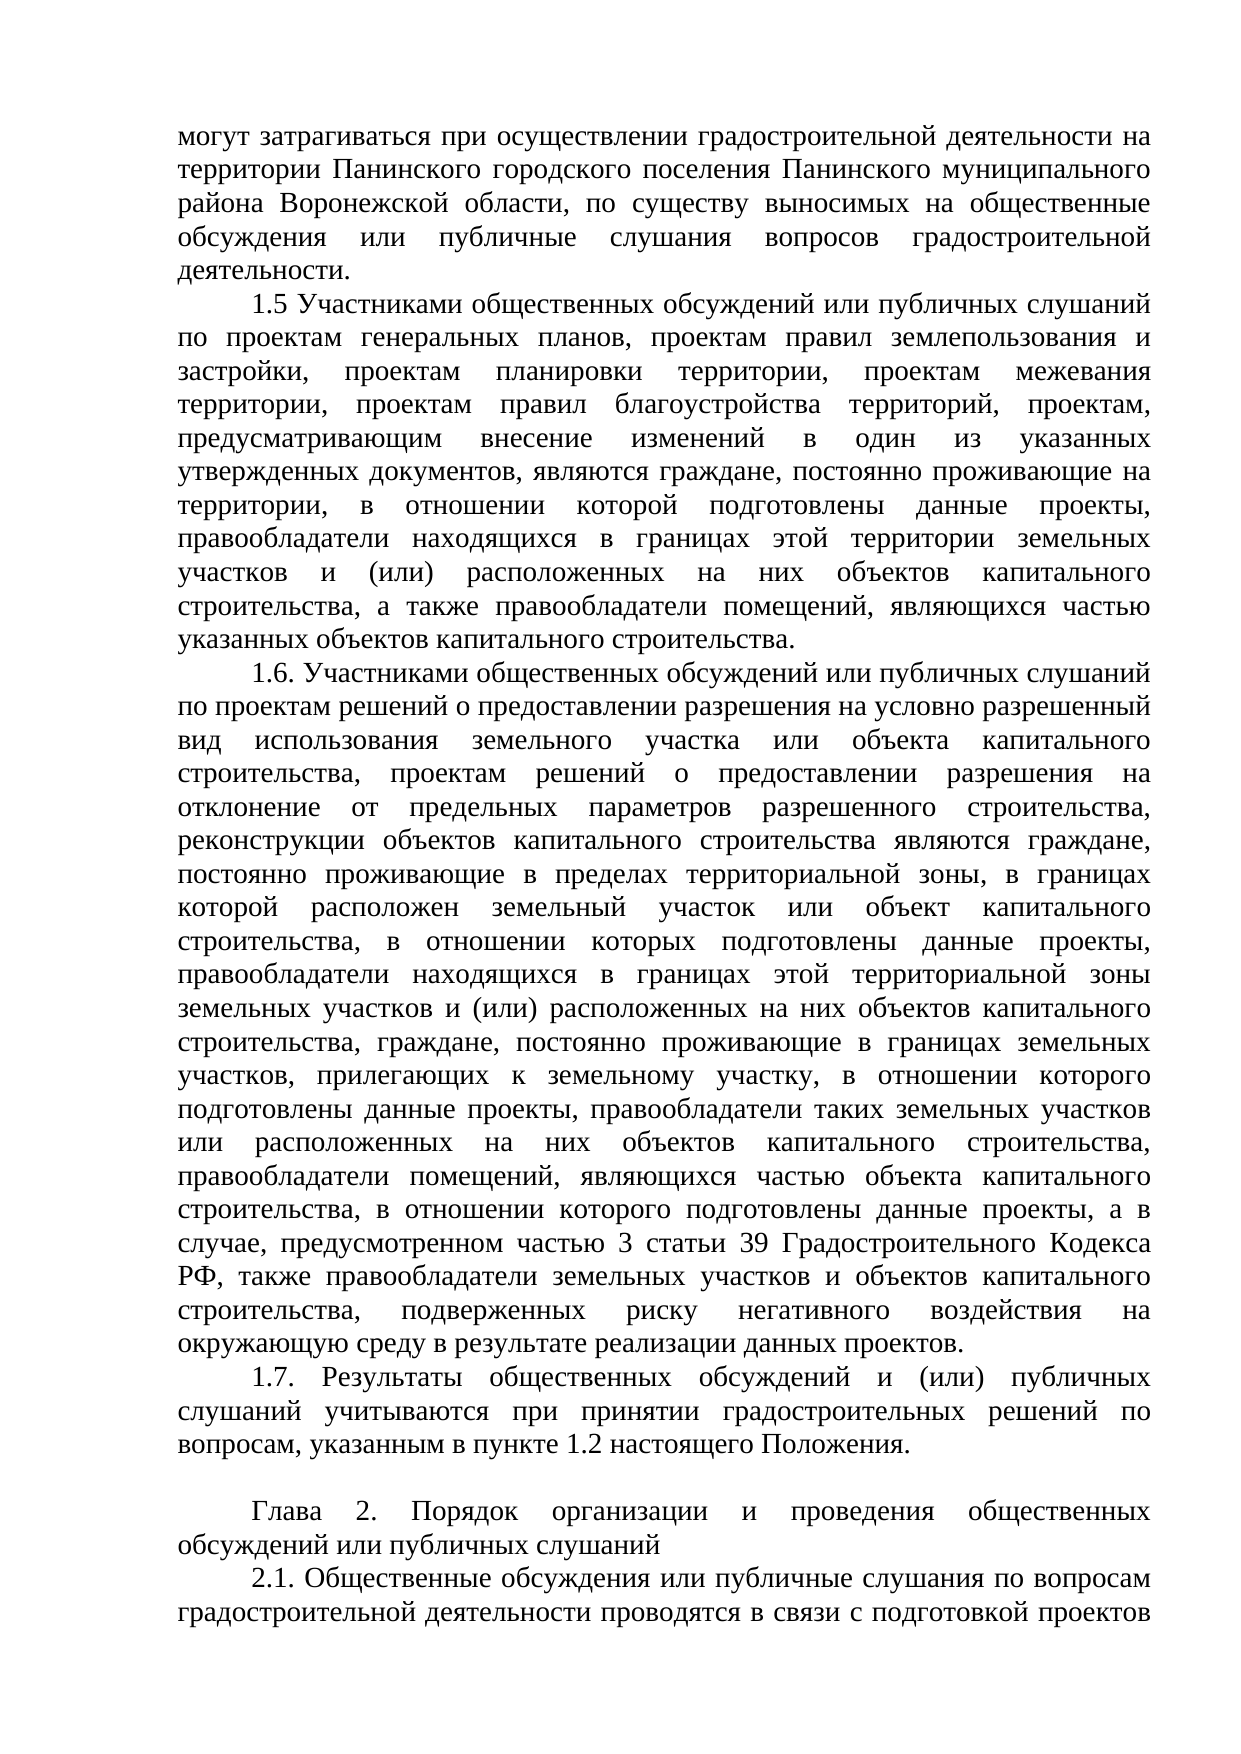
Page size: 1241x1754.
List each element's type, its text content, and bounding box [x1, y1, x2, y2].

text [177, 118, 1152, 286]
text 1.6. Участниками общественных обсуждений или публичных слушаний по проектам решений о предоставлении разрешения на условно разрешенный вид использования земельного участка или объекта капитального строительства, проектам решений о предоставлении разрешения на отклонение от предельных параметров разрешенного строительства, реконструкции объектов капитального строительства являются граждане, постоянно проживающие в пределах территориальной зоны, в границах которой расположен земельный участок или объект капитального строительства, в отношении которых подготовлены данные проекты, правообладатели находящихся в границах этой территориальной зоны земельных участков и (или) расположенных на них объектов капитального строительства, граждане, постоянно проживающие в границах земельных участков, прилегающих к земельному участку, в отношении которого подготовлены данные проекты, правообладатели таких земельных участков или расположенных на них объектов капитального строительства, правообладатели помещений, являющихся частью объекта капитального строительства, в отношении которого подготовлены данные проекты, а в случае, предусмотренном частью 3 статьи 39 Градостроительного Кодекса РФ, также правообладатели земельных участков и объектов капитального строительства, подверженных риску негативного воздействия на окружающую среду в результате реализации данных проектов. [177, 655, 1152, 1359]
text Глава 2. Порядок организации и проведения общественных обсуждений или публичных слушаний [177, 1493, 1152, 1560]
text 1.7. Результаты общественных обсуждений и (или) публичных слушаний учитываются при принятии градостроительных решений по вопросам, указанным в пункте 1.2 настоящего Положения. [177, 1359, 1152, 1460]
text 1.5 Участниками общественных обсуждений или публичных слушаний по проектам генеральных планов, проектам правил землепользования и застройки, проектам планировки территории, проектам межевания территории, проектам правил благоустройства территорий, проектам, предусматривающим внесение изменений в один из указанных утвержденных документов, являются граждане, постоянно проживающие на территории, в отношении которой подготовлены данные проекты, правообладатели находящихся в границах этой территории земельных участков и (или) расположенных на них объектов капитального строительства, а также правообладатели помещений, являющихся частью указанных объектов капитального строительства. [177, 286, 1152, 655]
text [177, 1560, 1152, 1627]
